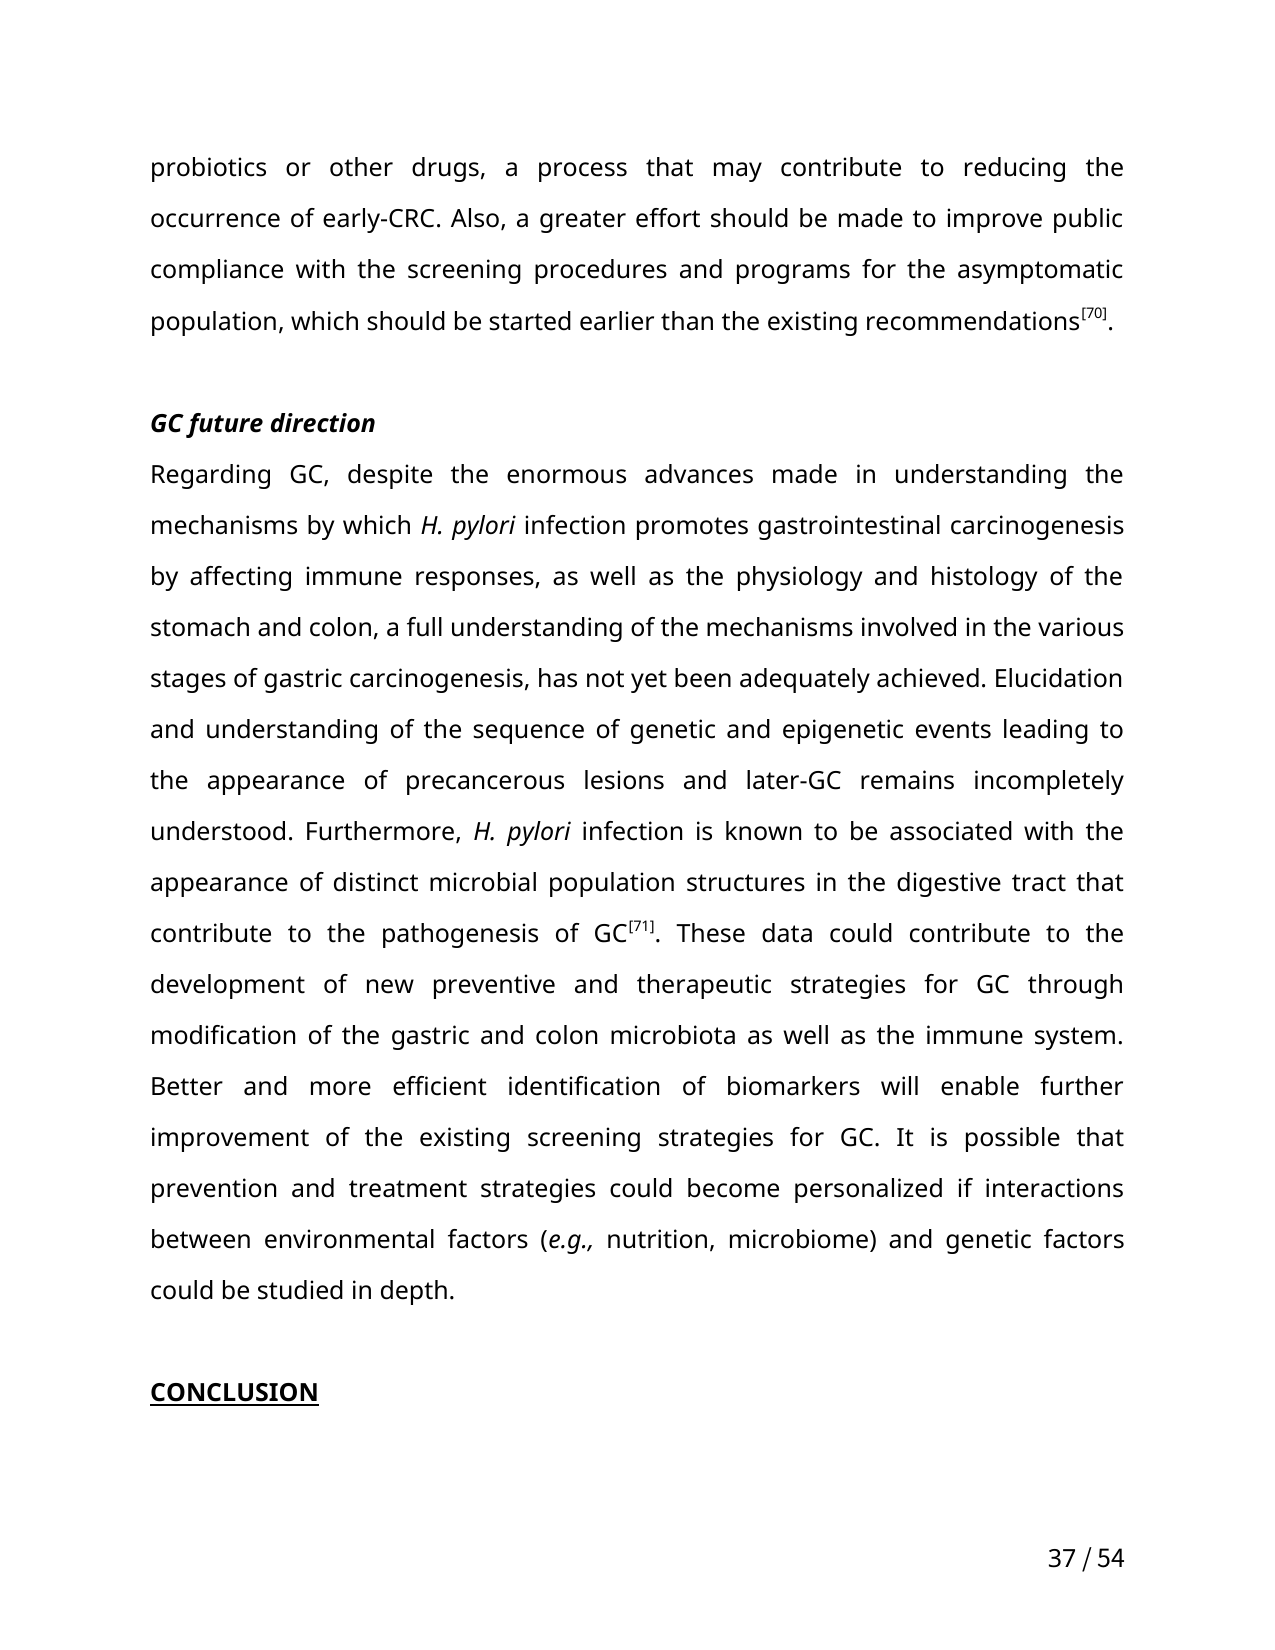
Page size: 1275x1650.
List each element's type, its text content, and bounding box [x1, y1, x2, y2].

text CONCLUSION [150, 1375, 1125, 1409]
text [150, 150, 1125, 337]
text Regarding GC, despite the enormous advances made in understanding the mechanisms by which H. pylori infection promotes gastrointestinal carcinogenesis by affecting immune responses, as well as the physiology and histology of the stomach and colon, a full understanding of the mechanisms involved in the various stages of gastric carcinogenesis, has not yet been adequately achieved. Elucidation and understanding of the sequence of genetic and epigenetic events leading to the appearance of precancerous lesions and later-GC remains incompletely understood. Furthermore, H. pylori infection is known to be associated with the appearance of distinct microbial population structures in the digestive tract that contribute to the pathogenesis of GC[71]. These data could contribute to the development of new preventive and therapeutic strategies for GC through modification of the gastric and colon microbiota as well as the immune system. Better and more efficient identification of biomarkers will enable further improvement of the existing screening strategies for GC. It is possible that prevention and treatment strategies could become personalized if interactions between environmental factors (e.g., nutrition, microbiome) and genetic factors could be studied in depth. [150, 456, 1125, 1307]
text GC future direction [150, 405, 1125, 439]
